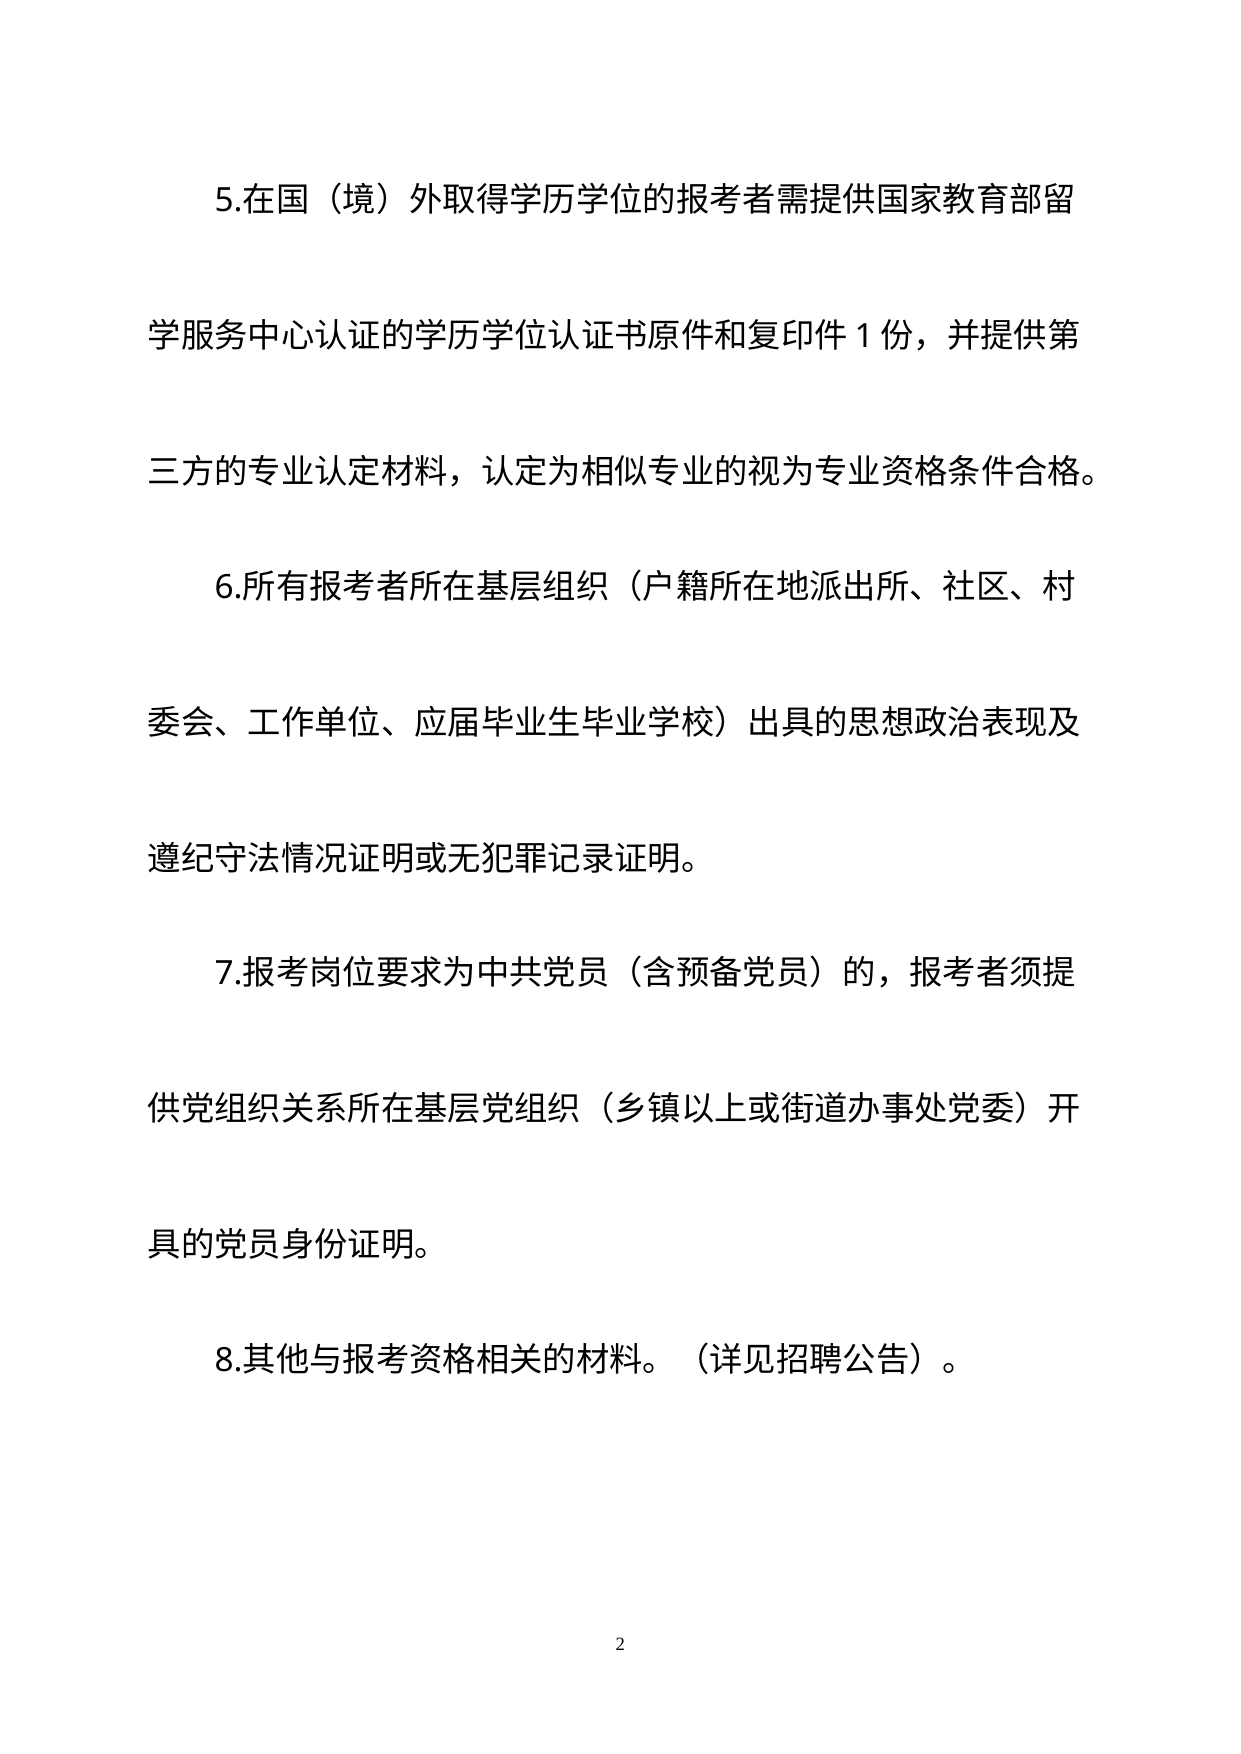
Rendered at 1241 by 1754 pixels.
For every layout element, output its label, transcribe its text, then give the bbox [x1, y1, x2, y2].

text 5.在国（境）外取得学历学位的报考者需提供国家教育部留学服务中心认证的学历学位认证书原件和复印件1份，并提供第三方的专业认定材料，认定为相似专业的视为专业资格条件合格。 [148, 152, 1092, 514]
text 7.报考岗位要求为中共党员（含预备党员）的，报考者须提供党组织关系所在基层党组织（乡镇以上或街道办事处党委）开具的党员身份证明。 [148, 925, 1092, 1288]
text 6.所有报考者所在基层组织（户籍所在地派出所、社区、村委会、工作单位、应届毕业生毕业学校）出具的思想政治表现及遵纪守法情况证明或无犯罪记录证明。 [148, 538, 1092, 901]
text 8.其他与报考资格相关的材料。（详见招聘公告）。 [148, 1312, 1092, 1402]
